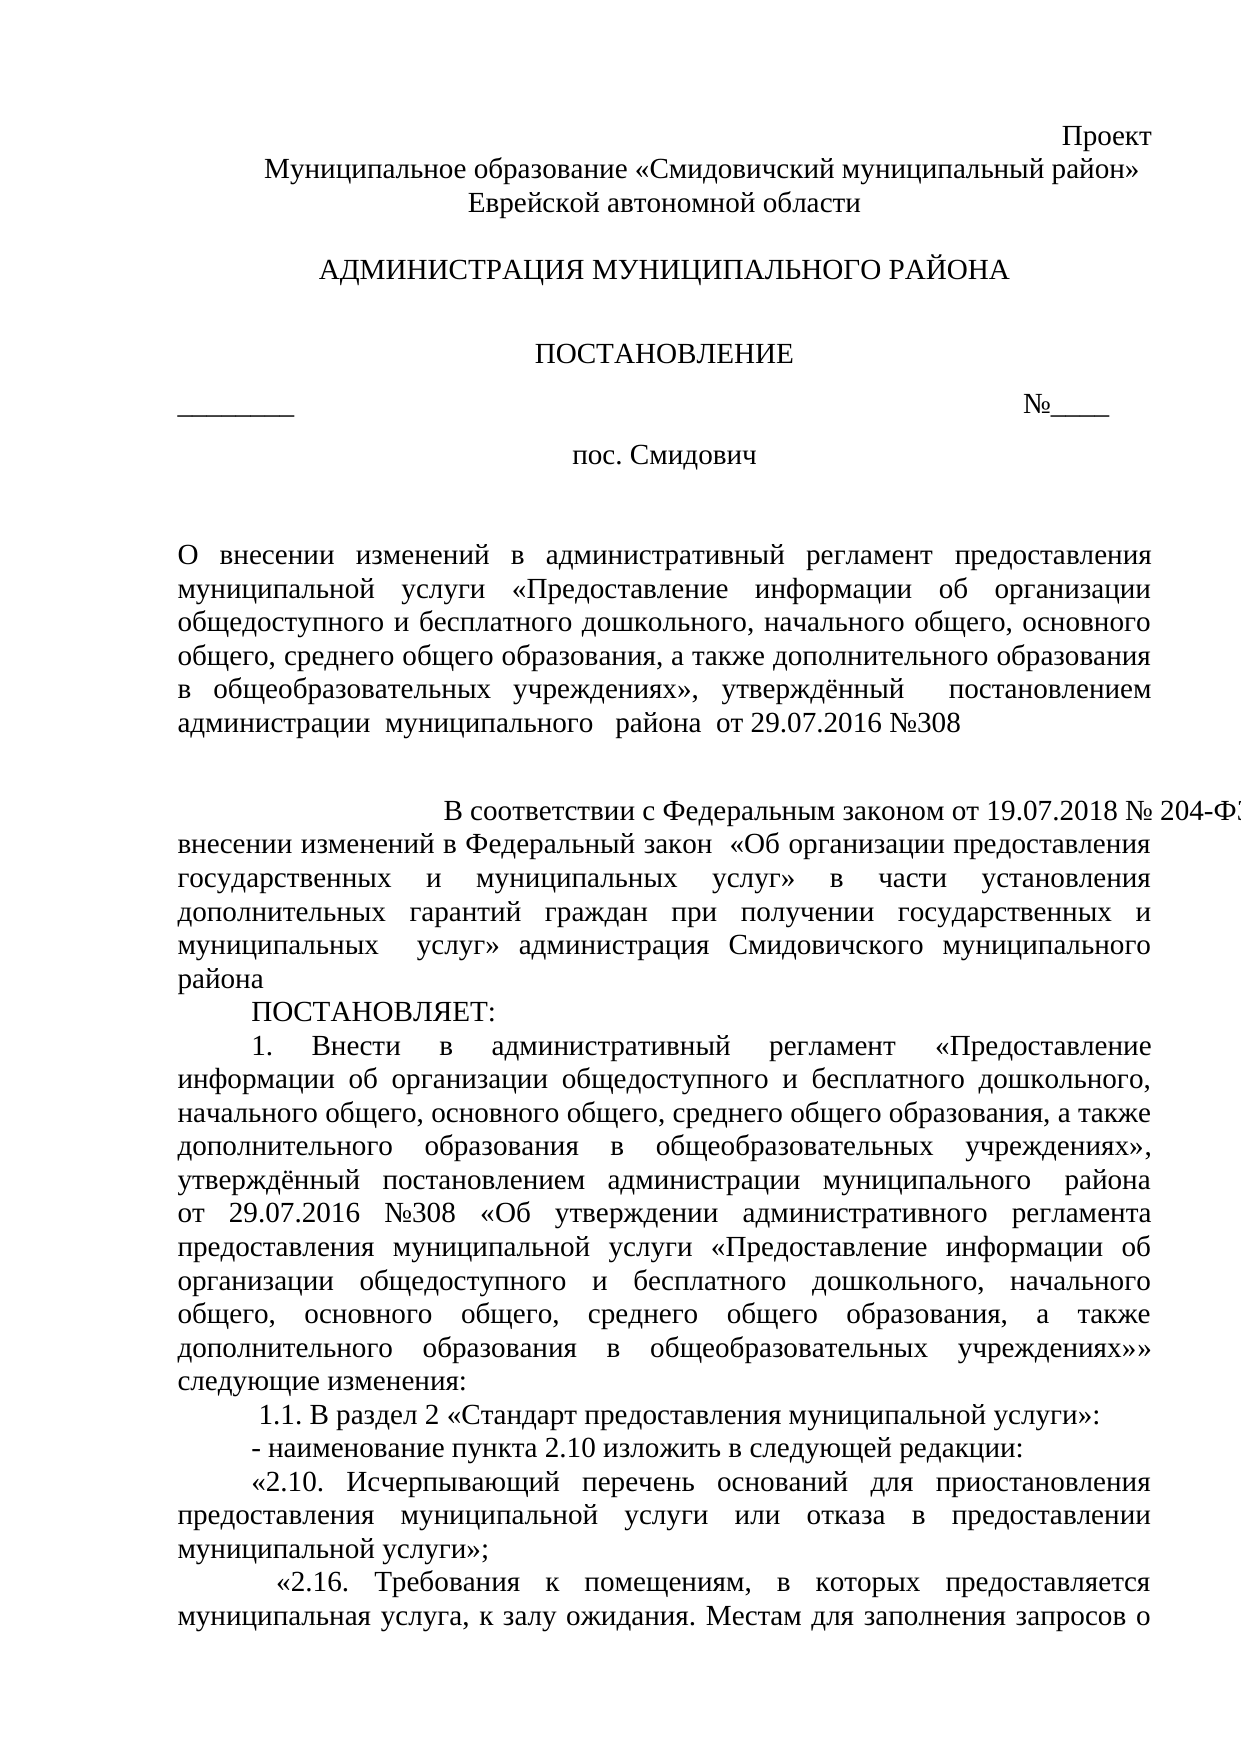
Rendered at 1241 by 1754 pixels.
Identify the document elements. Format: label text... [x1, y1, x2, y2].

text ПОСТАНОВЛЕНИЕ [177, 336, 1152, 370]
text пос. Смидович [177, 437, 1152, 470]
text «2.10. Исчерпывающий перечень оснований для приостановления предоставления муниципальной услуги или отказа в предоставлении муниципальной услуги»; [177, 1464, 1152, 1564]
text ________ №____ [177, 386, 1152, 420]
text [177, 1564, 1152, 1632]
text 1. Внести в административный регламент «Предоставление информации об организации общедоступного и бесплатного дошкольного, начального общего, основного общего, среднего общего образования, а также дополнительного образования в общеобразовательных учреждениях», утверждённый постановлением администрации муниципального района от 29.07.2016 №308 «Об утверждении административного регламента предоставления муниципальной услуги «Предоставление информации об организации общедоступного и бесплатного дошкольного, начального общего, основного общего, среднего общего образования, а также дополнительного образования в общеобразовательных учреждениях»» следующие изменения: [177, 1028, 1152, 1397]
text ПОСТАНОВЛЯЕТ: [177, 994, 1152, 1028]
text 1.1. В раздел 2 «Стандарт предоставления муниципальной услуги»: [177, 1397, 1152, 1430]
text Проект [252, 118, 1152, 152]
text В соответствии с Федеральным законом от 19.07.2018 № 204-ФЗ «О внесении изменений в Федеральный закон «Об организации предоставления государственных и муниципальных услуг» в части установления дополнительных гарантий граждан при получении государственных и муниципальных услуг» администрация Смидовичского муниципального района [177, 793, 1152, 994]
text Еврейской автономной области [177, 185, 1152, 219]
text О внесении изменений в административный регламент предоставления муниципальной услуги «Предоставление информации об организации общедоступного и бесплатного дошкольного, начального общего, основного общего, среднего общего образования, а также дополнительного образования в общеобразовательных учреждениях», утверждённый постановлением администрации муниципального района от 29.07.2016 №308 [177, 537, 1152, 739]
text АДМИНИСТРАЦИЯ МУНИЦИПАЛЬНОГО РАЙОНА [177, 252, 1152, 286]
text - наименование пункта 2.10 изложить в следующей редакции: [177, 1430, 1152, 1464]
text Муниципальное образование «Смидовичский муниципальный район» [252, 152, 1152, 185]
